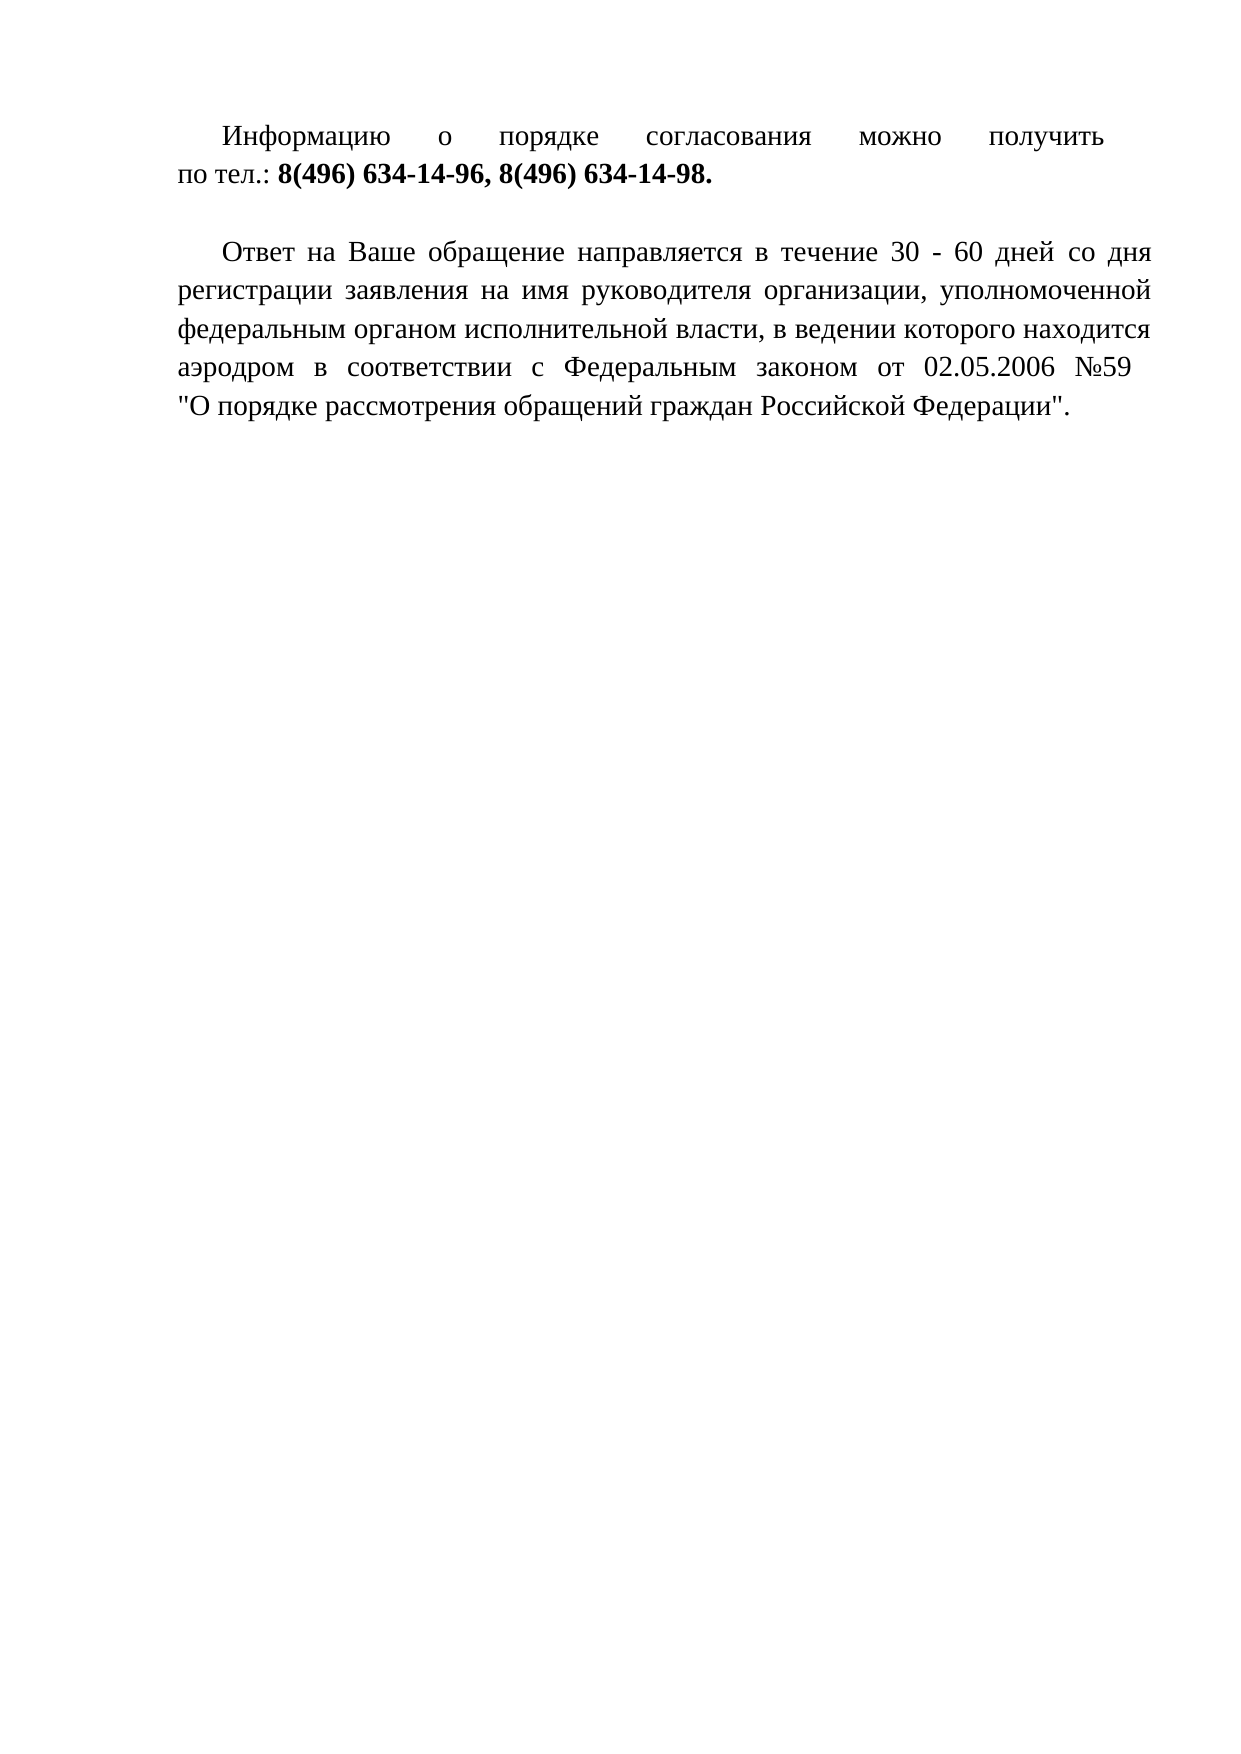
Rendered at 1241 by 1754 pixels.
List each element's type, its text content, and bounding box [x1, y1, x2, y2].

text Информацию о порядке согласования можно получить по тел.: 8(496) 634-14-96, 8(496) 634-14-98. [177, 118, 1152, 190]
text Ответ на Ваше обращение направляется в течение 30 - 60 дней со дня регистрации заявления на имя руководителя организации, уполномоченной федеральным органом исполнительной власти, в ведении которого находится аэродром в соответствии с Федеральным законом от 02.05.2006 №59 "О порядке рассмотрения обращений граждан Российской Федерации". [177, 234, 1152, 421]
